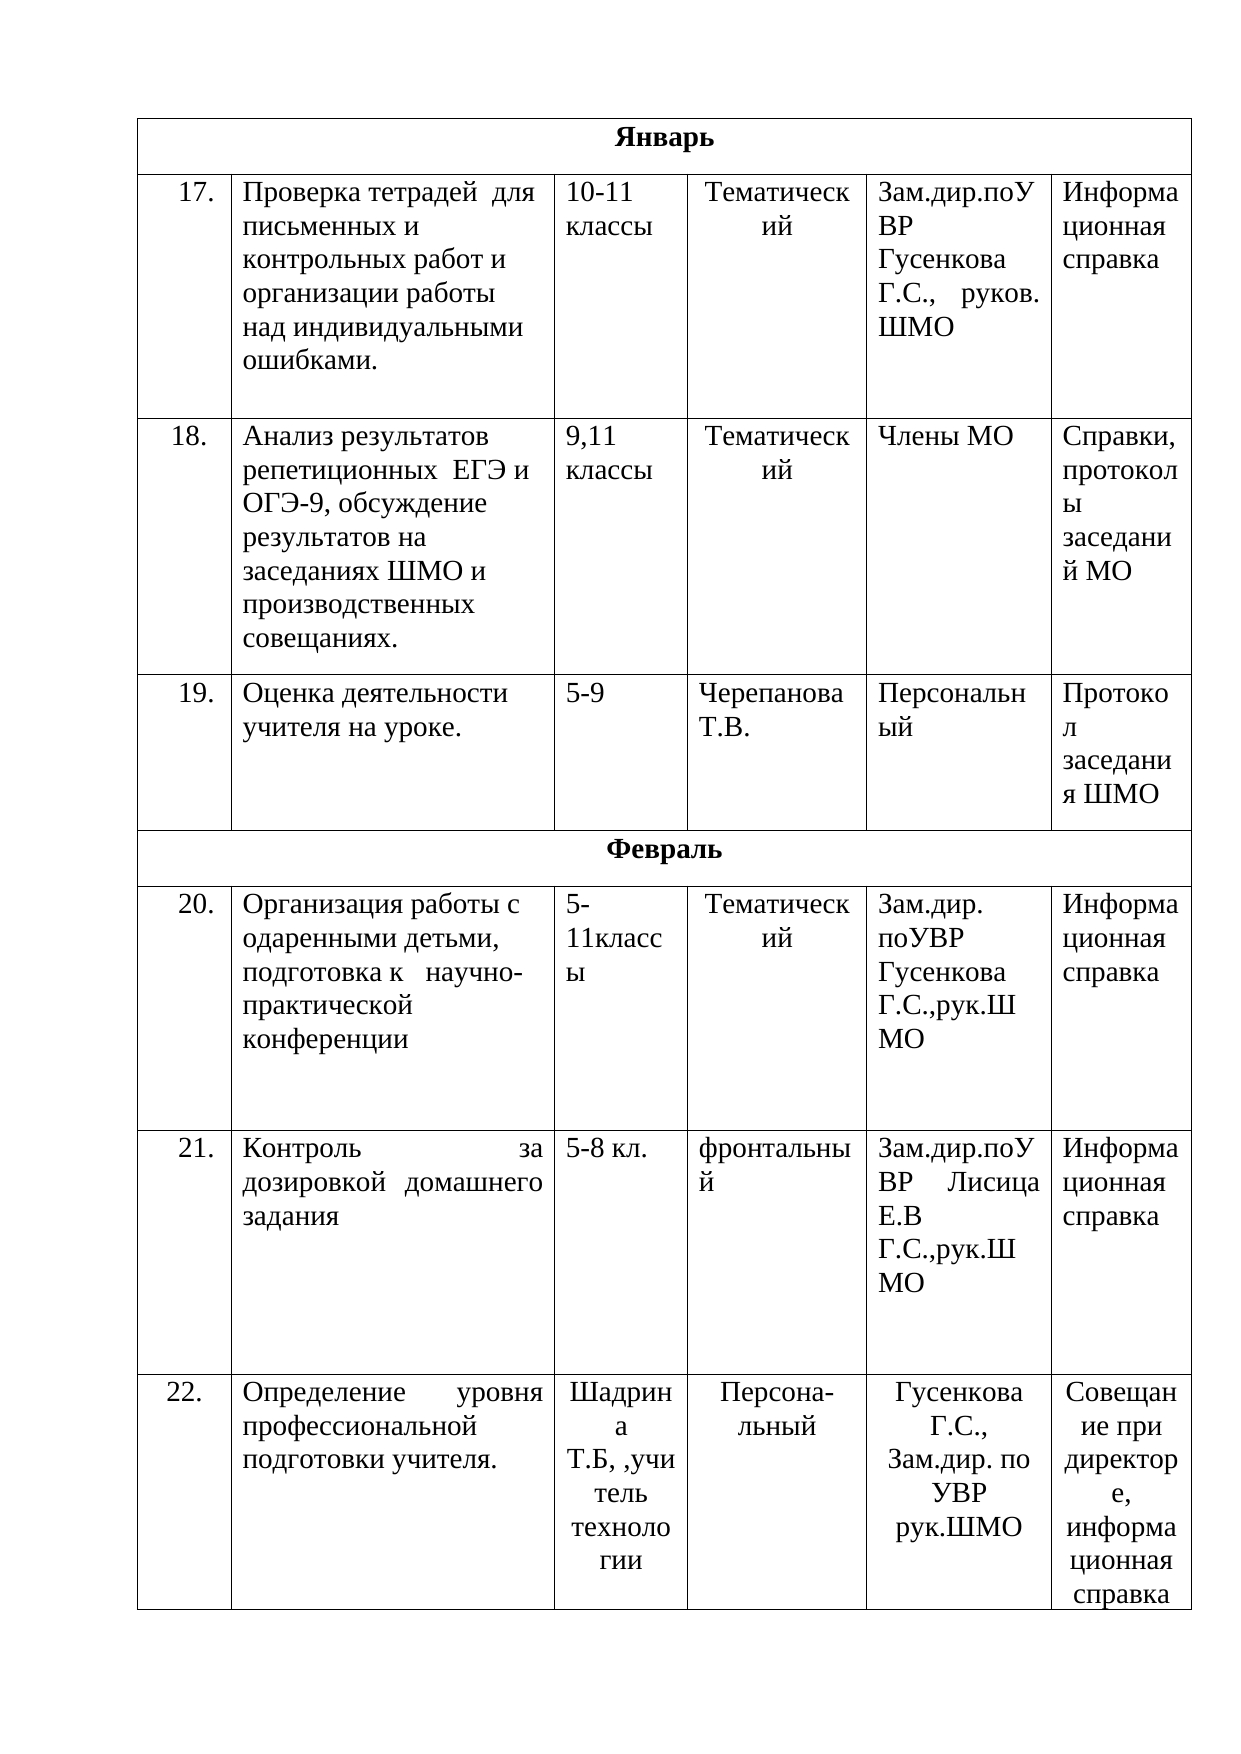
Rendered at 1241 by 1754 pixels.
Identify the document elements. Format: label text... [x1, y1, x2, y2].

table_cell Зам.дир.поУВР Лисица Е.В Г.С.,рук.ШМО [867, 1131, 1051, 1373]
table_cell Тематический [688, 175, 866, 417]
table_cell Определение уровня профессиональной подготовки учителя. [232, 1375, 554, 1609]
table_cell Январь [138, 119, 1191, 173]
table_cell Члены МО [867, 419, 1051, 674]
table_cell Протокол заседания ШМО [1052, 675, 1191, 830]
table_cell Информационная справка [1052, 887, 1191, 1129]
table_cell Организация работы с одаренными детьми, подготовка к научно-практической конференции [232, 887, 554, 1129]
table_cell Контроль за дозировкой домашнего задания [232, 1131, 554, 1373]
table_cell Черепанова Т.В. [688, 675, 866, 830]
table_cell 22. [138, 1375, 231, 1609]
table_cell Персональный [867, 675, 1051, 830]
table_cell 21. [138, 1131, 231, 1373]
table_cell Гусенкова Г.С., Зам.дир. по УВР рук.ШМО [867, 1375, 1051, 1609]
table_cell Зам.дир. поУВР Гусенкова Г.С.,рук.ШМО [867, 887, 1051, 1129]
table_cell Информационная справка [1052, 1131, 1191, 1373]
table_cell Справки, протоколы заседаний МО [1052, 419, 1191, 674]
table_cell 17. [138, 175, 231, 417]
table_cell 19. [138, 675, 231, 830]
table_cell Анализ результатов репетиционных ЕГЭ и ОГЭ-9, обсуждение результатов на заседаниях ШМО и производственных совещаниях. [232, 419, 554, 674]
table_cell Тематический [688, 419, 866, 674]
table_cell 9,11 классы [555, 419, 687, 674]
table_cell фронтальный [688, 1131, 866, 1373]
table_cell 10-11 классы [555, 175, 687, 417]
table_cell 20. [138, 887, 231, 1129]
table_cell 5-11классы [555, 887, 687, 1129]
table_cell Информационная справка [1052, 175, 1191, 417]
table_cell Февраль [138, 831, 1191, 886]
table_cell 5-8 кл. [555, 1131, 687, 1373]
table_cell Совещание при директоре, информационная справка [1052, 1375, 1191, 1609]
table_cell Зам.дир.поУВР Гусенкова Г.С., руков. ШМО [867, 175, 1051, 417]
table_cell Шадрина Т.Б, ,учитель технологии [555, 1375, 687, 1609]
table_cell Оценка деятельности учителя на уроке. [232, 675, 554, 830]
table_cell Проверка тетрадей для письменных и контрольных работ и организации работы над индивидуальными ошибками. [232, 175, 554, 417]
table_cell Персона- льный [688, 1375, 866, 1609]
table_cell 18. [138, 419, 231, 674]
table_cell 5-9 [555, 675, 687, 830]
table_cell Тематический [688, 887, 866, 1129]
